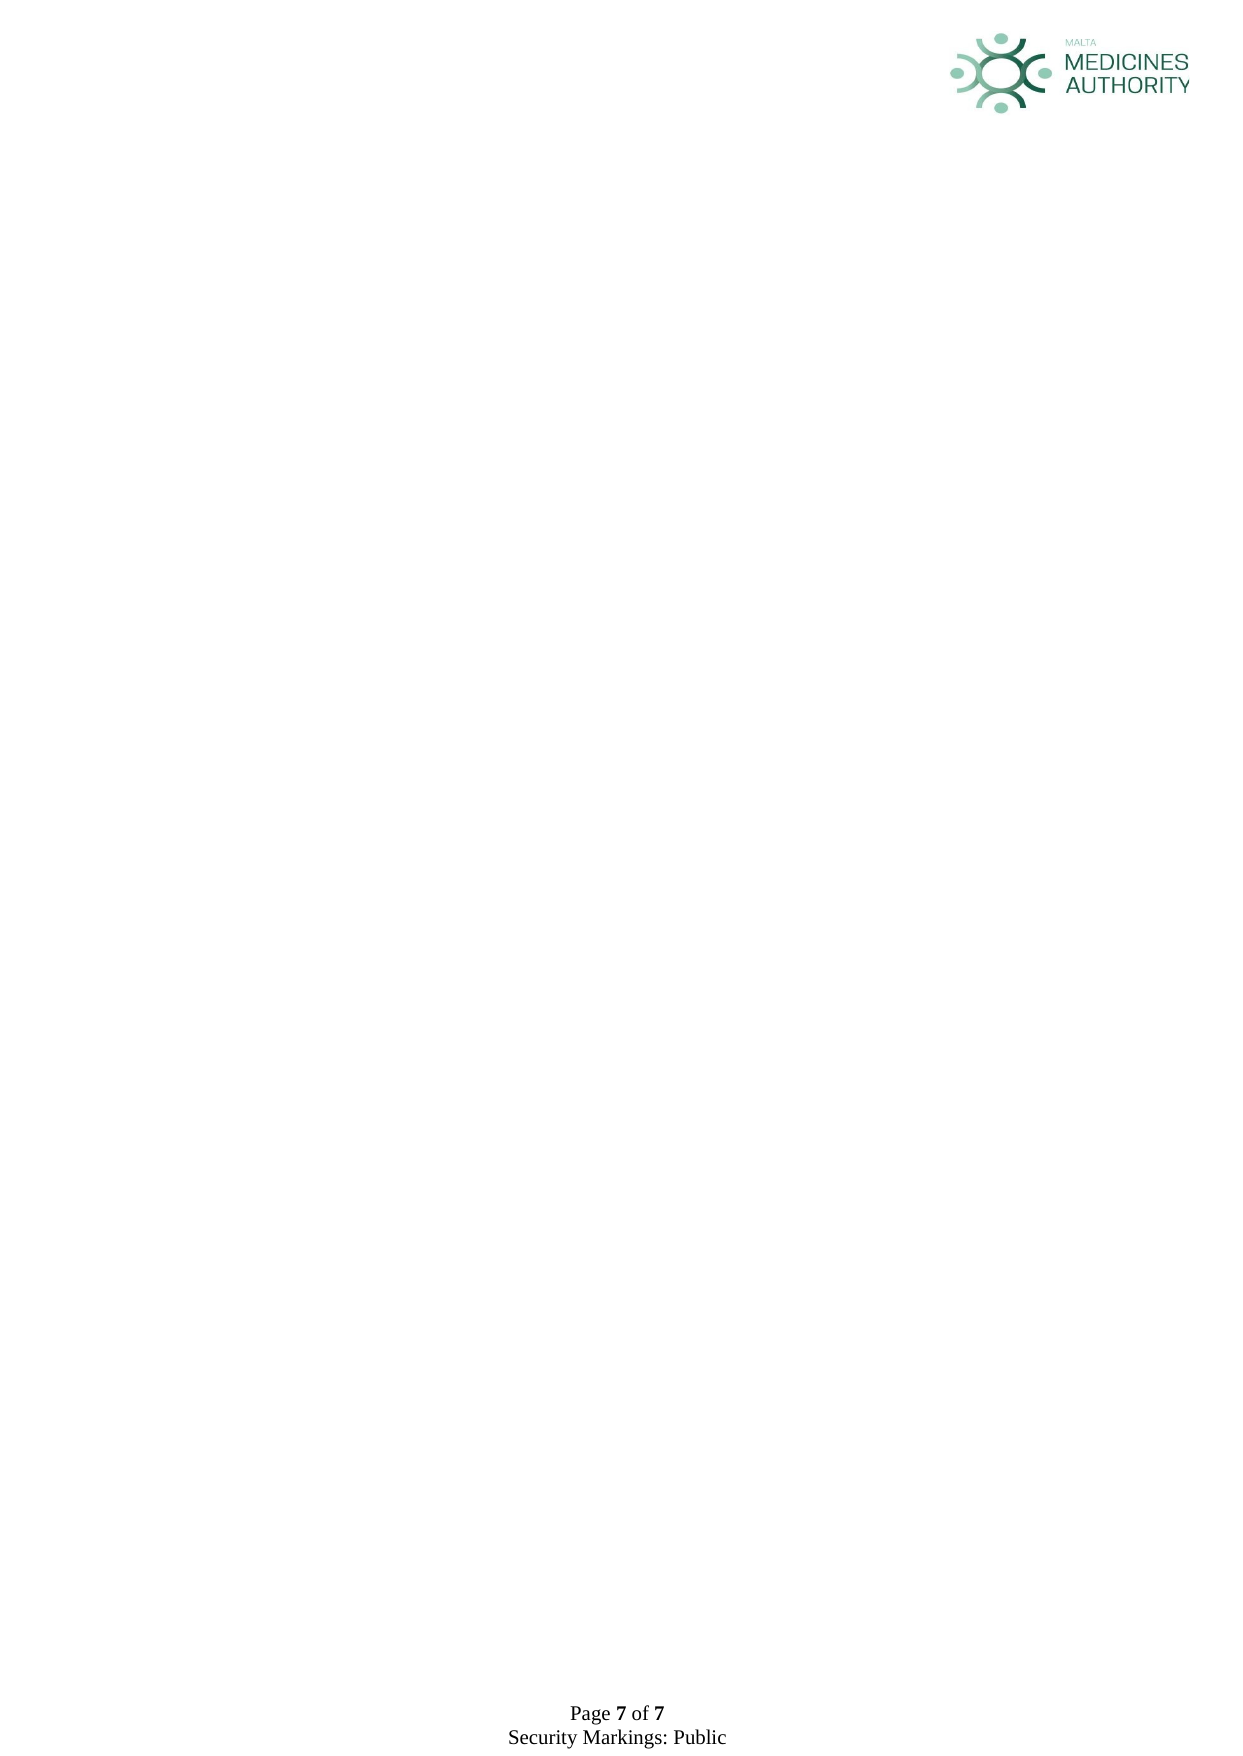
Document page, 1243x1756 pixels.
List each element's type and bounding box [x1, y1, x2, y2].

picture [948, 31, 1189, 116]
